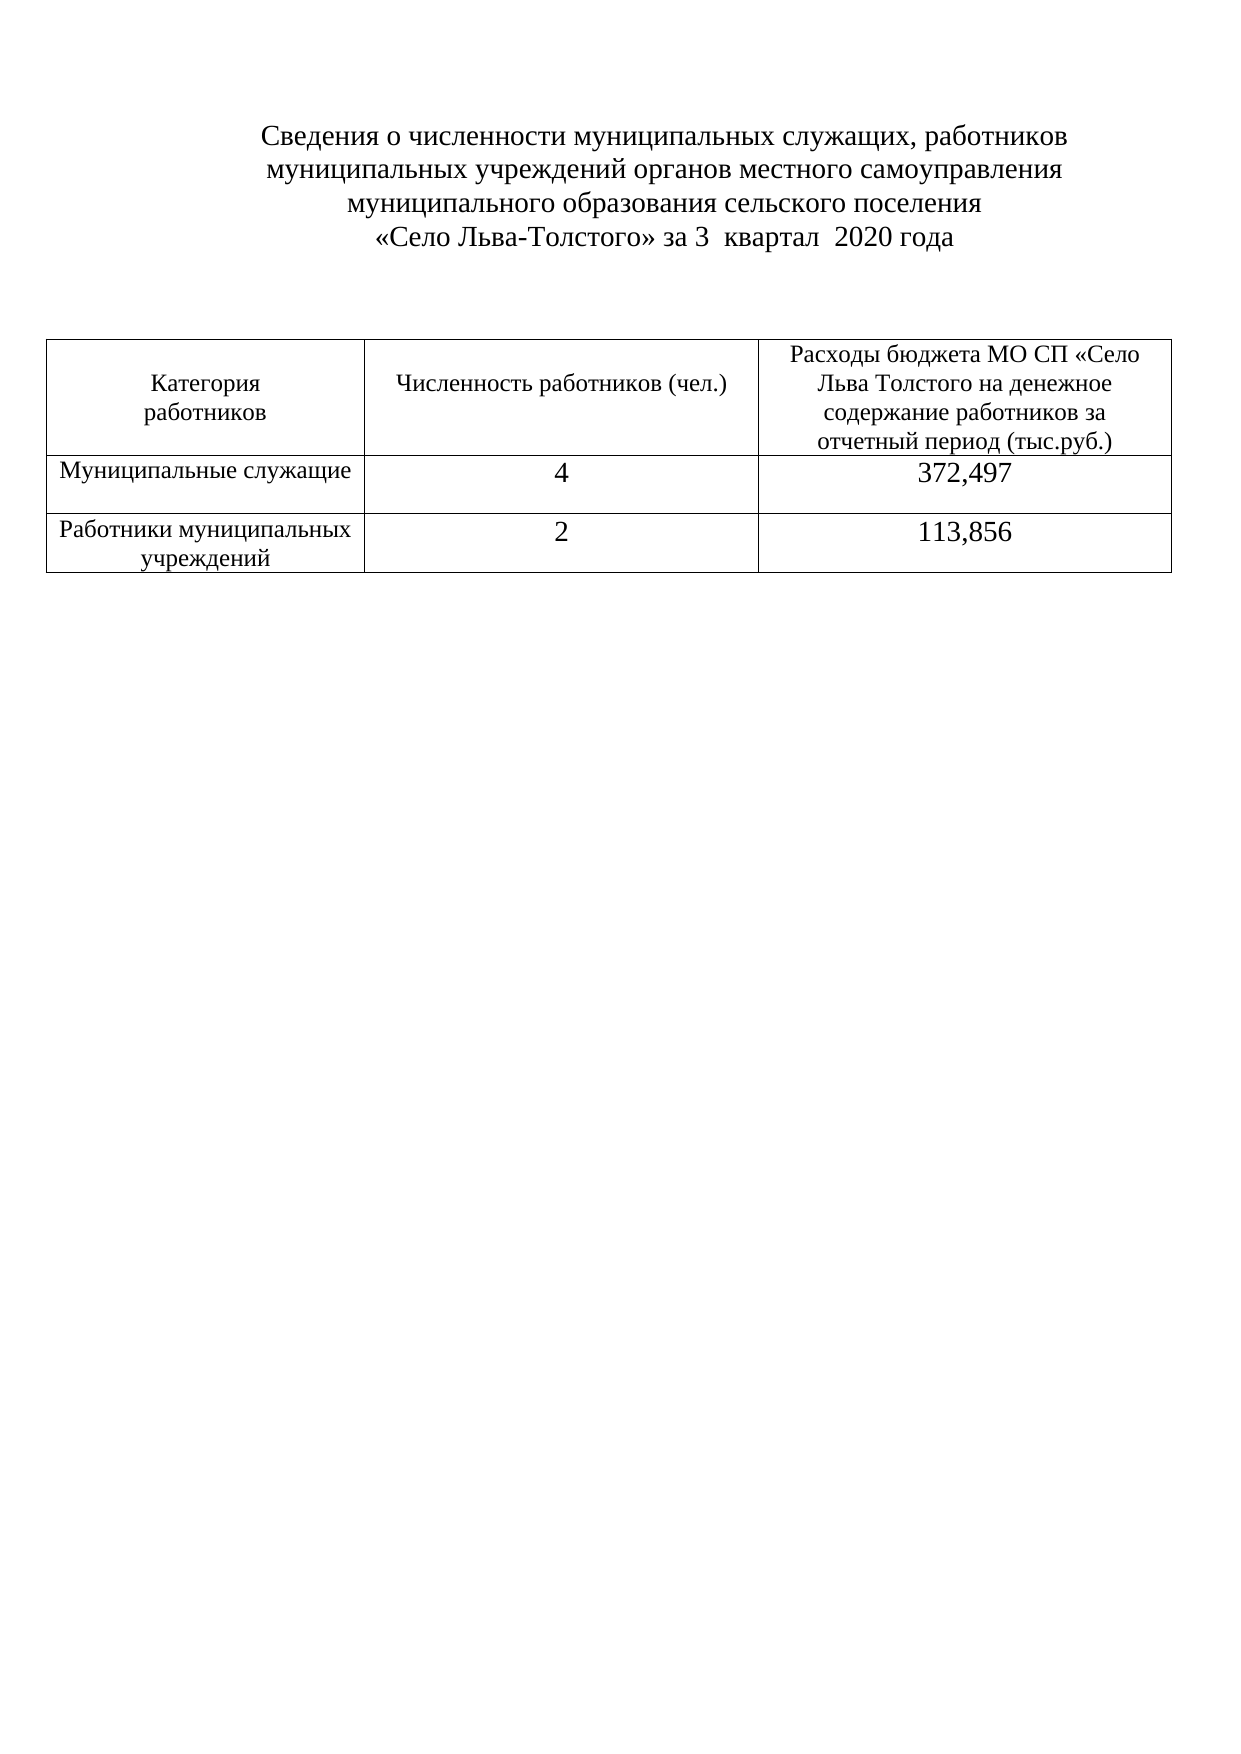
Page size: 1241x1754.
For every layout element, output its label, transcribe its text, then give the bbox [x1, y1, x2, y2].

table_cell Работники муниципальных учреждений [47, 514, 364, 572]
table_cell 4 [365, 456, 758, 513]
text «Село Льва-Толстого» за 3 квартал 2020 года [177, 219, 1152, 252]
text Сведения о численности муниципальных служащих, работников муниципальных учреждений органов местного самоуправления муниципального образования сельского поселения [177, 118, 1152, 219]
table_header Расходы бюджета МО СП «Село Льва Толстого на денежное содержание работников за отчетный период (тыс.руб.) [759, 340, 1171, 454]
table_cell Муниципальные служащие [47, 456, 364, 513]
table_cell 113,856 [759, 514, 1171, 572]
table_cell 372,497 [759, 456, 1171, 513]
table_header Численность работников (чел.) [365, 340, 758, 454]
table_header Категория работников [47, 340, 364, 454]
table_cell 2 [365, 514, 758, 572]
